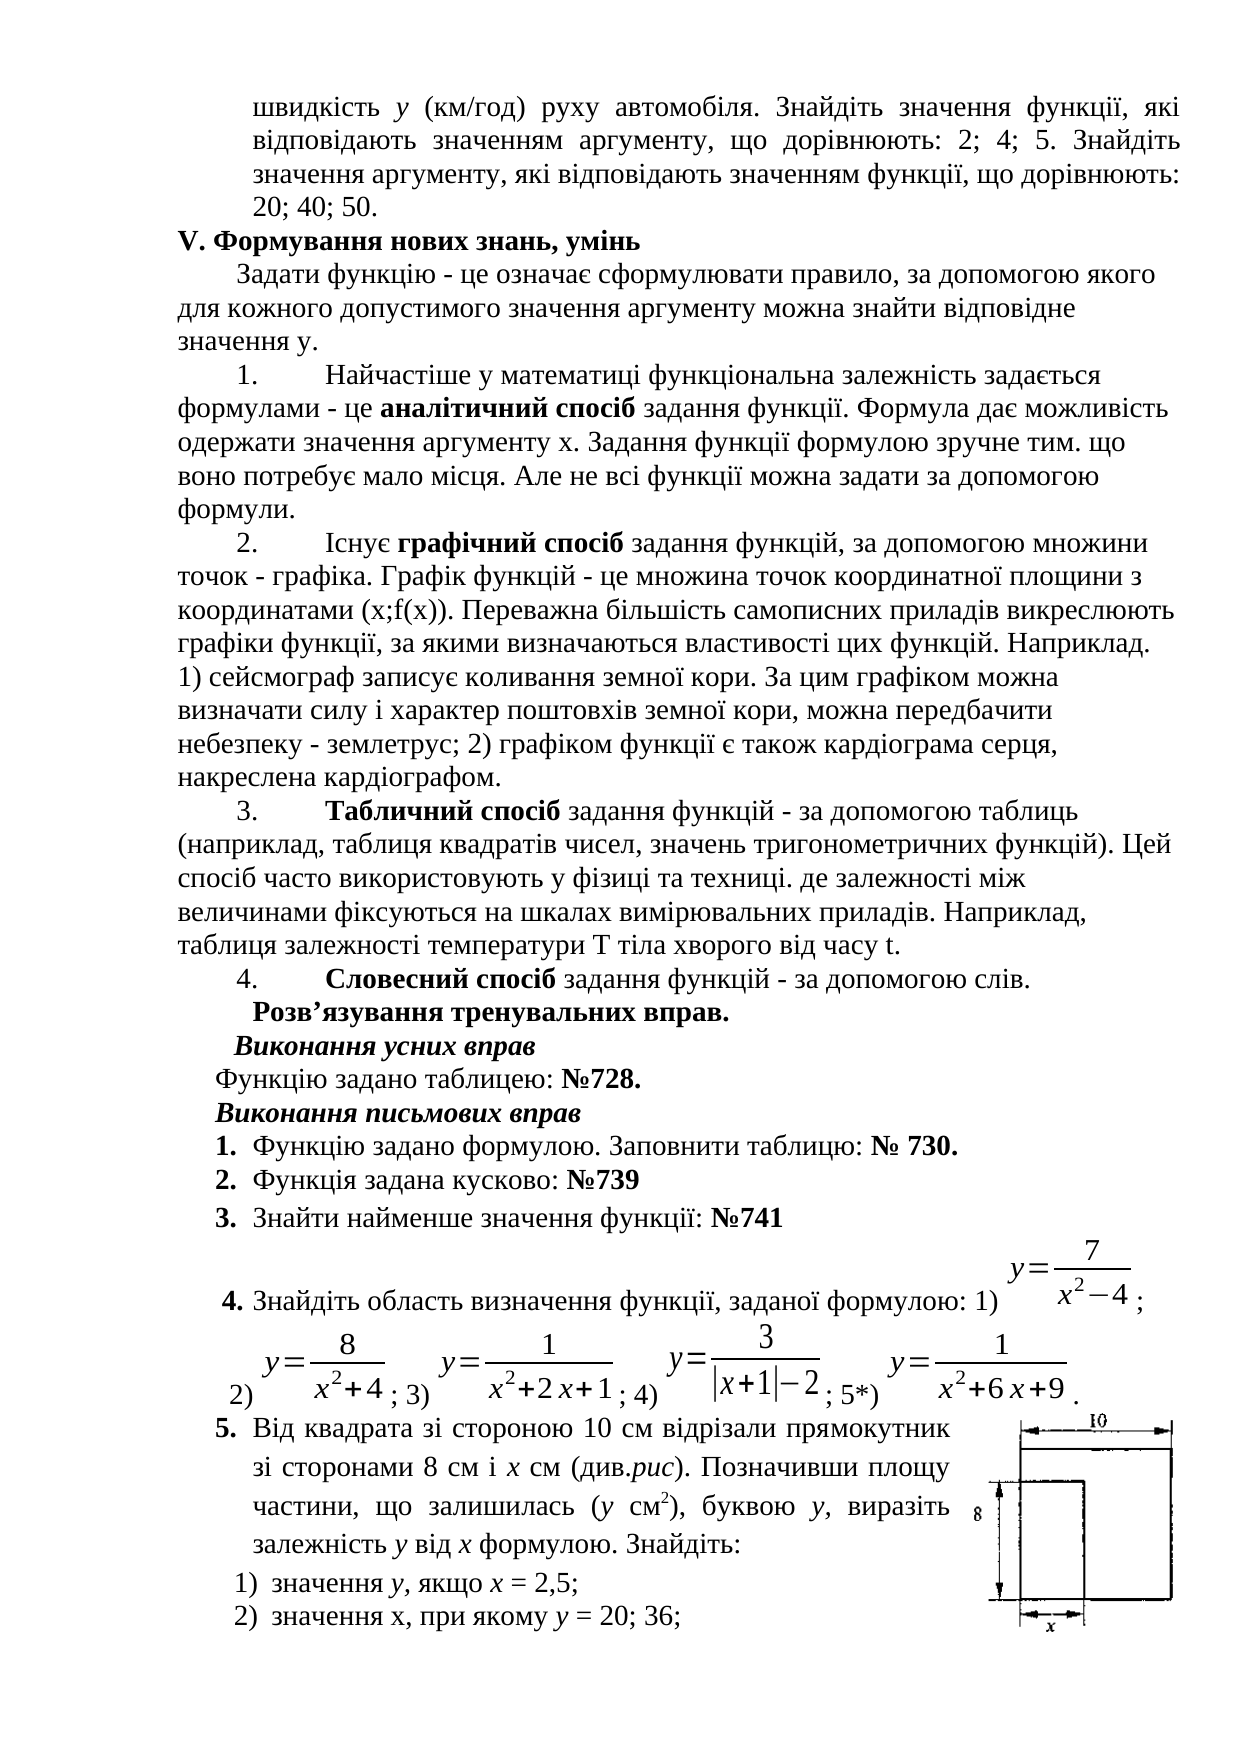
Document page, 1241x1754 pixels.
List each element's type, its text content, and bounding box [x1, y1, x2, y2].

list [215, 89, 1181, 223]
text Виконання письмових вправ [215, 1095, 1181, 1128]
text V. Формування нових знань, умінь [177, 223, 1181, 256]
list Табличний спосіб задання функцій - за допомогою таблиць (наприклад, таблиця квадратів чисел, значень тригонометричних функцій). Цей спосіб часто використовують у фізиці та техниці. де залежності між величинами фіксуються на шкалах вимірювальних приладів. Наприклад, таблиця залежності температури Т тіла хворого від часу t. [177, 793, 1181, 961]
list Задати функцію - це означає сформулювати правило, за допомогою якого для кожного допустимого значення аргументу можна знайти відповідне значення у. [177, 256, 1181, 357]
text Виконання усних вправ [177, 1028, 1181, 1061]
list Словесний спосіб задання функцій - за допомогою слів. [177, 961, 1181, 994]
list Знайти найменше значення функції: №741 [215, 1201, 1181, 1234]
list Функція задана кусково: №739 [215, 1162, 1181, 1196]
list значення у, якщо х = 2,5; [233, 1565, 968, 1598]
list Знайдіть область визначення функції, заданої формулою: 1) ; [222, 1234, 1181, 1317]
list Існує графічний спосіб задання функцій, за допомогою множини точок - графіка. Графік функцій - це множина точок координатної площини з координатами (х;f(х)). Переважна більшість самописних приладів викреслюють графіки функції, за якими визначаються властивості цих функцій. Наприклад. 1) сейсмограф записує коливання земної кори. За цим графіком можна визначати силу і характер поштовхів земної кори, можна передбачити небезпеку - землетрус; 2) графіком функції є також кардіограма серця, накреслена кардіографом. [177, 525, 1181, 793]
list Найчастіше у математиці функціональна залежність задається формулами - це аналітичний спосіб задання функції. Формула дає можливість одержати значення аргументу х. Задання функції формулою зручне тим. що воно потребує мало місця. Але не всі функції можна задати за допомогою формули. [177, 357, 1181, 525]
list значення х, при якому у = 20; 36; [233, 1598, 968, 1632]
text 2) ; 3) ; 4) ; 5*) . [222, 1317, 1181, 1411]
text Розв’язування тренувальних вправ. [252, 994, 1181, 1028]
list Від квадрата зі стороною 10 см відрізали прямокутник зі сторонами 8 см і х см (див.рис). Позначивши площу частини, що залишилась (у см2), буквою у, виразіть залежність у від х формулою. Знайдіть: [215, 1411, 1181, 1560]
list Функцію задано формулою. Заповнити таблицю: № 730. [215, 1128, 1181, 1162]
picture [968, 1413, 1178, 1634]
text Функцію задано таблицею: №728. [215, 1061, 1181, 1095]
